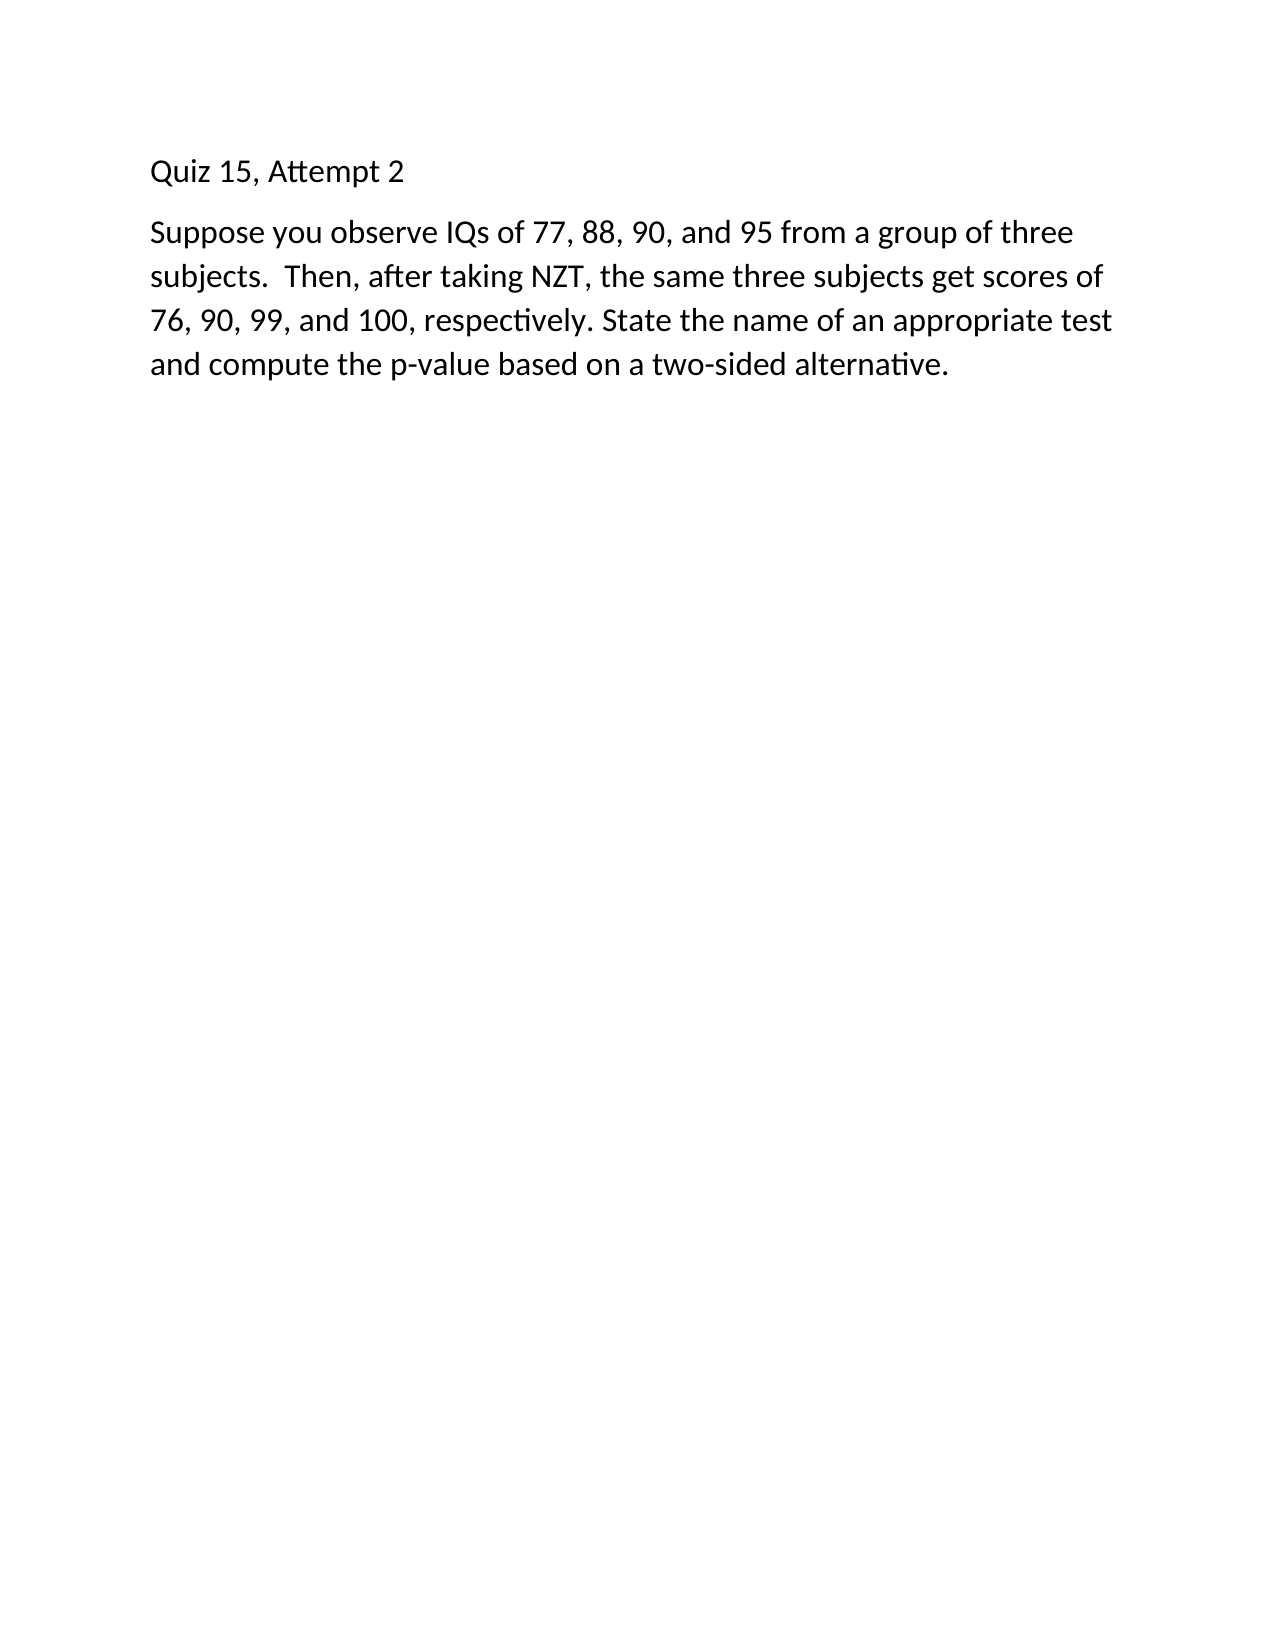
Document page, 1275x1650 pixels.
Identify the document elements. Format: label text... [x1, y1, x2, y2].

text Suppose you observe IQs of 77, 88, 90, and 95 from a group of three subjects. Then, after taking NZT, the same three subjects get scores of 76, 90, 99, and 100, respectively. State the name of an appropriate test and compute the p-value based on a two-sided alternative. [150, 211, 1125, 383]
text Quiz 15, Attempt 2 [150, 150, 1125, 191]
